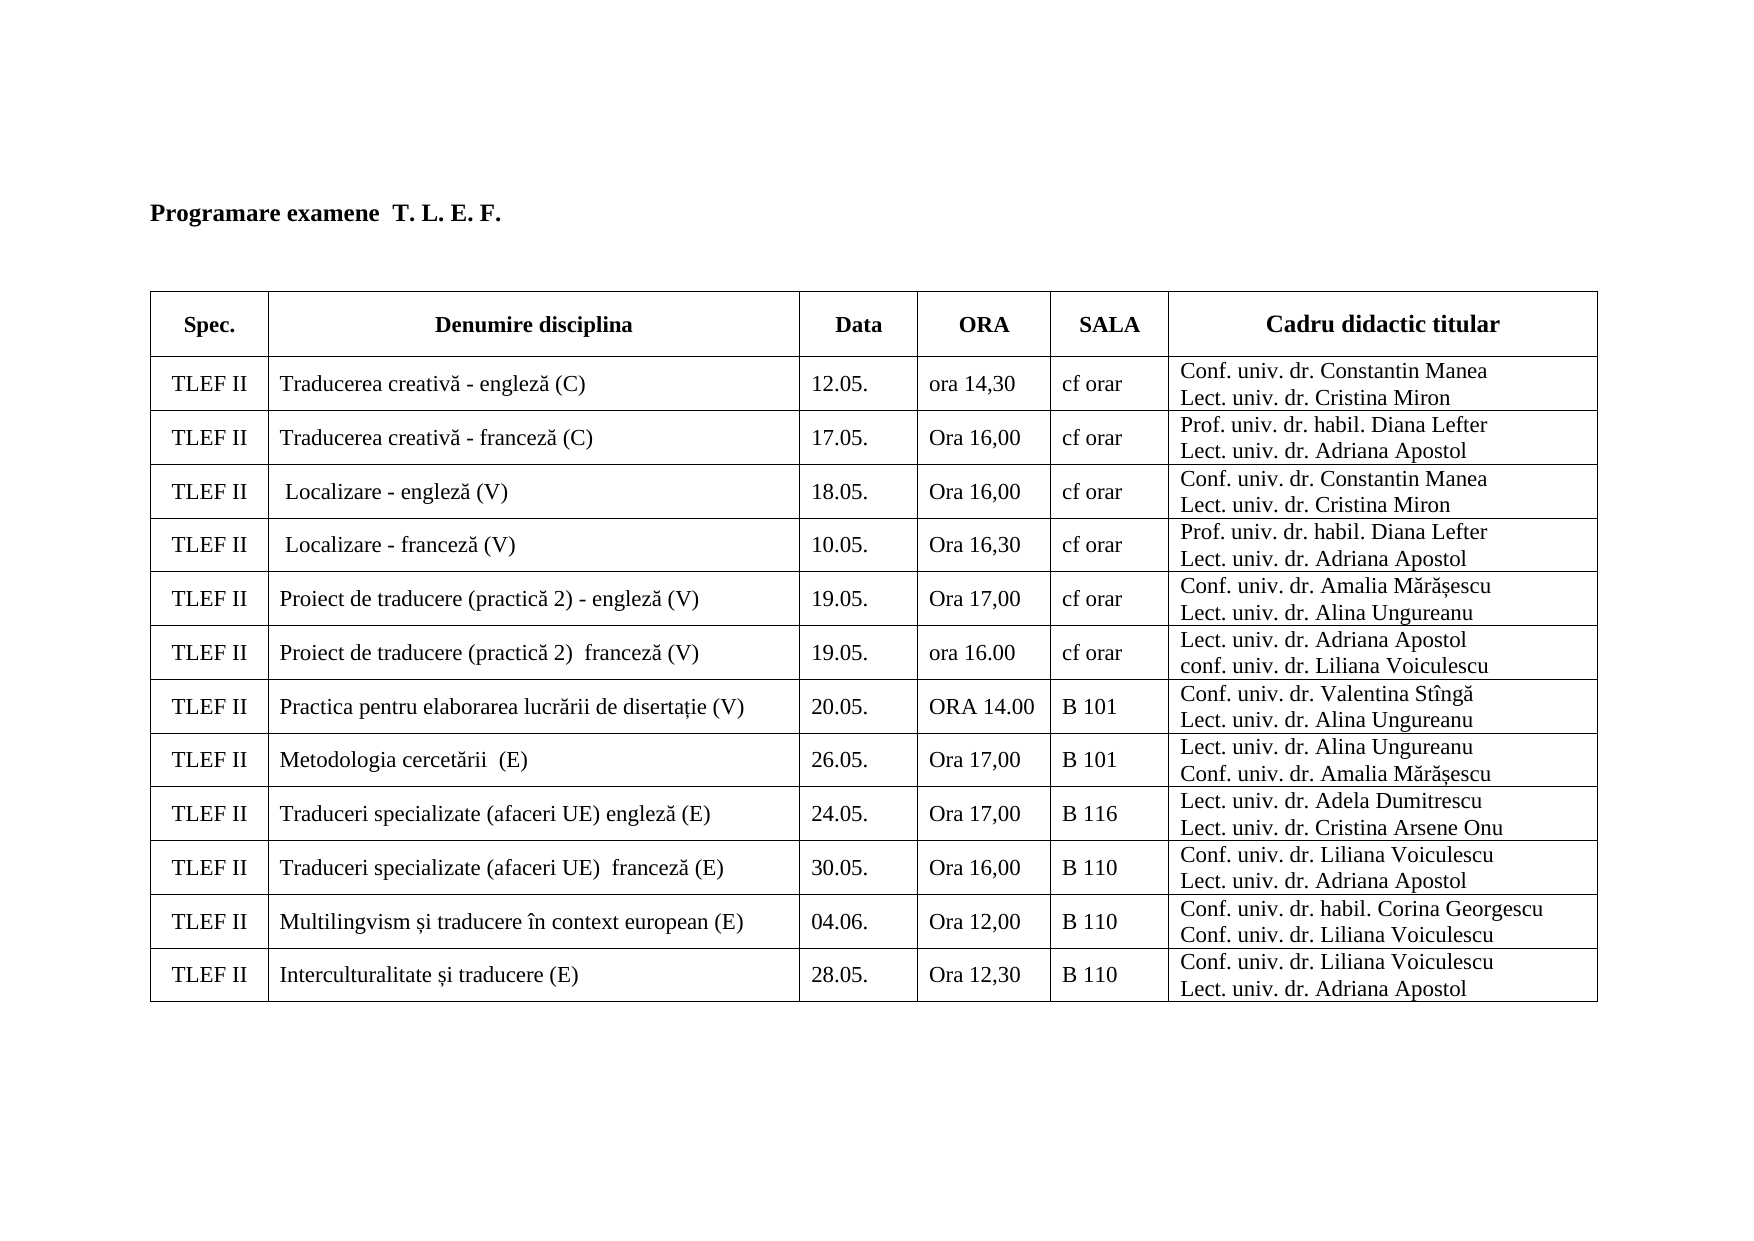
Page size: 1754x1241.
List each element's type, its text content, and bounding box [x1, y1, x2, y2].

table_cell Traduceri specializate (afaceri UE) franceză (E) [269, 841, 799, 894]
table_cell Traducerea creativă - engleză (C) [269, 357, 799, 410]
table_cell Lect. univ. dr. Adriana Apostol conf. univ. dr. Liliana Voiculescu [1169, 626, 1597, 679]
table_header SALA [1051, 292, 1168, 356]
table_cell Ora 16,00 [918, 465, 1050, 517]
table_cell ora 16.00 [918, 626, 1050, 679]
table_cell Conf. univ. dr. Constantin Manea Lect. univ. dr. Cristina Miron [1169, 465, 1597, 517]
table_cell Conf. univ. dr. Valentina Stîngă Lect. univ. dr. Alina Ungureanu [1169, 680, 1597, 732]
table_cell B 110 [1051, 949, 1168, 1001]
table_header Denumire disciplina [269, 292, 799, 356]
table_header Data [800, 292, 917, 356]
table_cell B 101 [1051, 680, 1168, 732]
table_header ORA [918, 292, 1050, 356]
table_cell Prof. univ. dr. habil. Diana Lefter Lect. univ. dr. Adriana Apostol [1169, 519, 1597, 571]
table_cell TLEF II [151, 734, 268, 786]
table_cell cf orar [1051, 572, 1168, 625]
table_cell cf orar [1051, 465, 1168, 517]
table_cell Conf. univ. dr. Amalia Mărășescu Lect. univ. dr. Alina Ungureanu [1169, 572, 1597, 625]
table_cell Proiect de traducere (practică 2) - engleză (V) [269, 572, 799, 625]
table_cell Multilingvism și traducere în context european (E) [269, 895, 799, 947]
table_cell Conf. univ. dr. Liliana Voiculescu Lect. univ. dr. Adriana Apostol [1169, 841, 1597, 894]
table_cell cf orar [1051, 626, 1168, 679]
table_cell Ora 17,00 [918, 734, 1050, 786]
table_cell Ora 12,00 [918, 895, 1050, 947]
table_cell Metodologia cercetării (E) [269, 734, 799, 786]
table_cell Ora 17,00 [918, 787, 1050, 840]
table_header Cadru didactic titular [1169, 292, 1597, 356]
table_cell 17.05. [800, 411, 917, 464]
table_cell TLEF II [151, 572, 268, 625]
table_cell Localizare - franceză (V) [269, 519, 799, 571]
table_cell Ora 17,00 [918, 572, 1050, 625]
table_cell B 101 [1051, 734, 1168, 786]
table_header Spec. [151, 292, 268, 356]
table_cell 19.05. [800, 626, 917, 679]
table_cell 10.05. [800, 519, 917, 571]
table_cell Interculturalitate și traducere (E) [269, 949, 799, 1001]
table_cell TLEF II [151, 841, 268, 894]
table_cell Ora 16,30 [918, 519, 1050, 571]
table_cell TLEF II [151, 787, 268, 840]
table_cell TLEF II [151, 949, 268, 1001]
table_cell 28.05. [800, 949, 917, 1001]
table_cell Ora 16,00 [918, 841, 1050, 894]
table_cell 18.05. [800, 465, 917, 517]
table_cell Lect. univ. dr. Adela Dumitrescu Lect. univ. dr. Cristina Arsene Onu [1169, 787, 1597, 840]
table_cell B 110 [1051, 895, 1168, 947]
table_cell 26.05. [800, 734, 917, 786]
table_cell TLEF II [151, 357, 268, 410]
table_cell TLEF II [151, 680, 268, 732]
table_cell TLEF II [151, 519, 268, 571]
table_cell cf orar [1051, 411, 1168, 464]
table_cell Ora 12,30 [918, 949, 1050, 1001]
table_cell 20.05. [800, 680, 917, 732]
table_cell ora 14,30 [918, 357, 1050, 410]
table_cell Ora 16,00 [918, 411, 1050, 464]
table_cell Localizare - engleză (V) [269, 465, 799, 517]
table_cell TLEF II [151, 411, 268, 464]
table_cell TLEF II [151, 465, 268, 517]
table_cell Proiect de traducere (practică 2) franceză (V) [269, 626, 799, 679]
table_cell cf orar [1051, 519, 1168, 571]
table_cell 30.05. [800, 841, 917, 894]
text Programare examene T. L. E. F. [150, 198, 1604, 226]
table_cell B 116 [1051, 787, 1168, 840]
table_cell Prof. univ. dr. habil. Diana Lefter Lect. univ. dr. Adriana Apostol [1169, 411, 1597, 464]
table_cell Traduceri specializate (afaceri UE) engleză (E) [269, 787, 799, 840]
table_cell Practica pentru elaborarea lucrării de disertație (V) [269, 680, 799, 732]
table_cell Conf. univ. dr. Constantin Manea Lect. univ. dr. Cristina Miron [1169, 357, 1597, 410]
table_cell Traducerea creativă - franceză (C) [269, 411, 799, 464]
table_cell TLEF II [151, 895, 268, 947]
table_cell 19.05. [800, 572, 917, 625]
table_cell B 110 [1051, 841, 1168, 894]
table_cell Lect. univ. dr. Alina Ungureanu Conf. univ. dr. Amalia Mărășescu [1169, 734, 1597, 786]
table_cell 04.06. [800, 895, 917, 947]
table_cell ORA 14.00 [918, 680, 1050, 732]
table_cell 24.05. [800, 787, 917, 840]
table_cell cf orar [1051, 357, 1168, 410]
table_cell TLEF II [151, 626, 268, 679]
table_cell Conf. univ. dr. Liliana Voiculescu Lect. univ. dr. Adriana Apostol [1169, 949, 1597, 1001]
table_cell Conf. univ. dr. habil. Corina Georgescu Conf. univ. dr. Liliana Voiculescu [1169, 895, 1597, 947]
table_cell 12.05. [800, 357, 917, 410]
